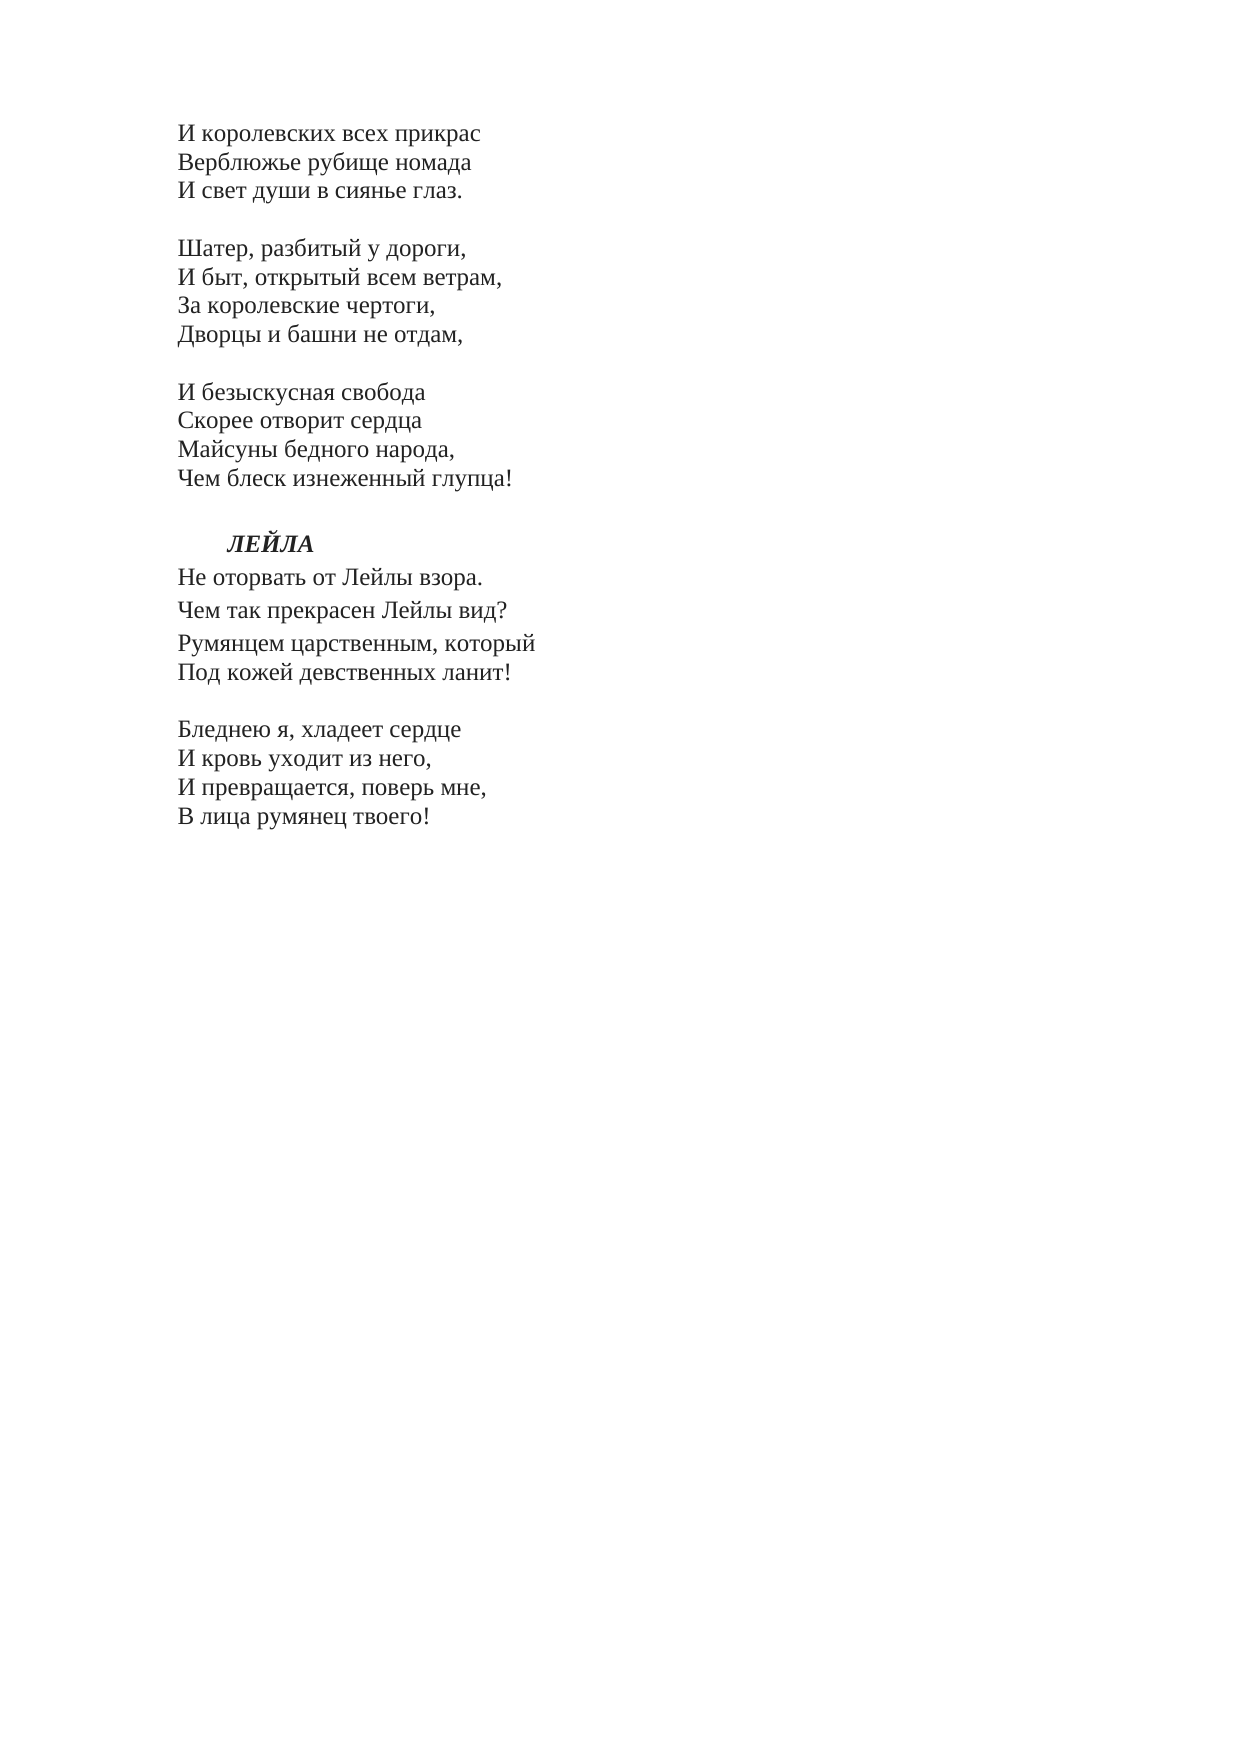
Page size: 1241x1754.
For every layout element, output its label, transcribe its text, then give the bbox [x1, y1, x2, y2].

text Румянцем царственным, который [177, 628, 1152, 657]
text Чем так прекрасен Лейлы вид? [177, 595, 1152, 624]
text И безыскусная свобода [177, 377, 1152, 406]
text И быт, открытый всем ветрам, [177, 262, 1152, 291]
text Верблюжье рубище номада [177, 147, 1152, 176]
text Майсуны бедного народа, [177, 434, 1152, 463]
text Скорее отворит сердца [177, 406, 1152, 434]
text Не оторвать от Лейлы взора. [177, 562, 1152, 591]
text Шатер, разбитый у дороги, [177, 233, 1152, 262]
text И королевских всех прикрас [177, 118, 1152, 147]
text В лица румянец твоего! [177, 801, 1152, 829]
text Под кожей девственных ланит! [177, 657, 1152, 686]
text И свет души в сиянье глаз. [177, 176, 1152, 204]
text Дворцы и башни не отдам, [177, 319, 1152, 348]
text Чем блеск изнеженный глупца! [177, 463, 1152, 492]
text ЛЕЙЛА [177, 529, 1152, 558]
text Бледнею я, хладеет сердце [177, 714, 1152, 743]
text И превращается, поверь мне, [177, 772, 1152, 801]
text За королевские чертоги, [177, 291, 1152, 319]
text И кровь уходит из него, [177, 743, 1152, 772]
